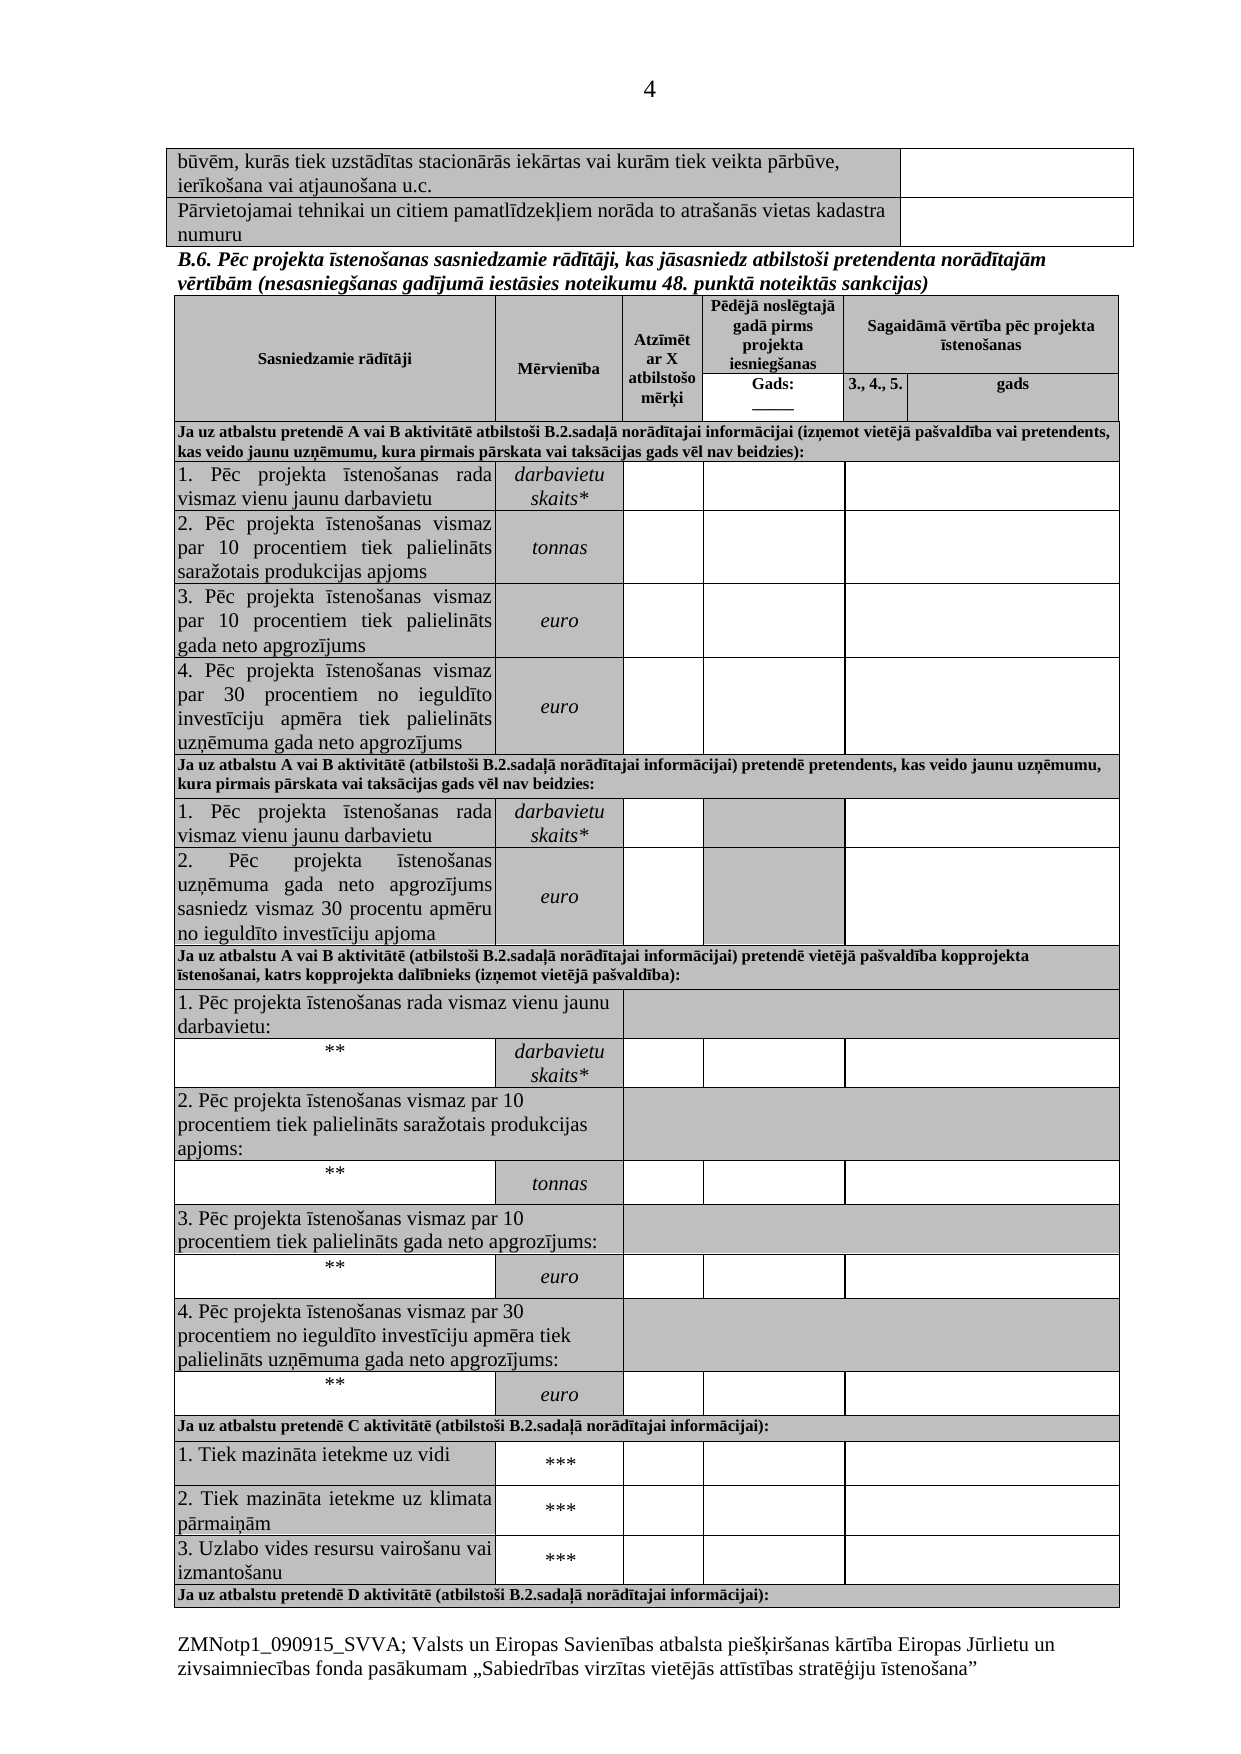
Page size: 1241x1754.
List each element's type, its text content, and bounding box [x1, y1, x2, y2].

table_cell *** [496, 1486, 623, 1534]
table_cell euro [496, 848, 623, 944]
table_cell 1. Pēc projekta īstenošanas rada vismaz vienu jaunu darbavietu [175, 799, 495, 847]
table_cell darbavietu skaits* [496, 1039, 623, 1087]
table_header Mērvienība [496, 296, 622, 421]
table_cell [704, 1536, 844, 1584]
table_cell [901, 198, 1133, 246]
table_header Pēdējā noslēgtajā gadā pirms projekta iesniegšanas [703, 296, 843, 373]
table_cell [846, 1161, 1119, 1204]
table_cell [624, 1299, 1119, 1371]
table_cell [846, 1536, 1119, 1584]
table_cell [846, 1039, 1119, 1087]
table_cell [846, 799, 1119, 847]
table_cell euro [496, 1372, 623, 1415]
table_cell *** [496, 1536, 623, 1584]
table_cell tonnas [496, 511, 623, 583]
table_cell [624, 1536, 703, 1584]
table_cell [624, 1372, 703, 1415]
table_cell [704, 462, 844, 510]
table_cell 2. Pēc projekta īstenošanas vismaz par 10 procentiem tiek palielināts saražotais produkcijas apjoms [175, 511, 495, 583]
table_cell darbavietu skaits* [496, 462, 623, 510]
table_cell [704, 511, 844, 583]
table_cell [704, 848, 844, 944]
table_cell [624, 584, 703, 657]
table_cell Ja uz atbalstu A vai B aktivitātē (atbilstoši B.2.sadaļā norādītajai informācijai) pretendē pretendents, kas veido jaunu uzņēmumu, kura pirmais pārskata vai taksācijas gads vēl nav beidzies: [175, 755, 1119, 798]
table_header Sagaidāmā vērtība pēc projekta īstenošanas [844, 296, 1118, 373]
table_cell [624, 1161, 703, 1204]
table_cell [624, 799, 703, 847]
table_cell Gads: _____ [703, 374, 843, 421]
table_cell 3., 4., 5. [844, 374, 907, 421]
table_cell [846, 848, 1119, 944]
table_cell Pārvietojamai tehnikai un citiem pamatlīdzekļiem norāda to atrašanās vietas kadastra numuru [167, 198, 900, 246]
table_cell *** [496, 1442, 623, 1485]
table_cell euro [496, 658, 623, 754]
table_cell euro [496, 584, 623, 657]
table_cell [846, 584, 1119, 657]
table_cell [704, 1372, 844, 1415]
table_cell būvēm, kurās tiek uzstādītas stacionārās iekārtas vai kurām tiek veikta pārbūve, ierīkošana vai atjaunošana u.c. [167, 149, 900, 197]
table_cell [704, 1161, 844, 1204]
table_cell 3. Pēc projekta īstenošanas vismaz par 10 procentiem tiek palielināts gada neto apgrozījums [175, 584, 495, 657]
table_cell tonnas [496, 1161, 623, 1204]
table_cell 1. Pēc projekta īstenošanas rada vismaz vienu jaunu darbavietu: [175, 990, 623, 1038]
table_cell [624, 1255, 703, 1298]
table_cell [624, 462, 703, 510]
table_cell 1. Tiek mazināta ietekme uz vidi [175, 1442, 495, 1485]
table_cell [846, 511, 1119, 583]
table_cell 1. Pēc projekta īstenošanas rada vismaz vienu jaunu darbavietu [175, 462, 495, 510]
table_header Atzīmēt ar X atbilstošo mērķi [623, 296, 702, 421]
table_cell [624, 1205, 1119, 1253]
table_header Sasniedzamie rādītāji [175, 296, 495, 421]
table_cell 4. Pēc projekta īstenošanas vismaz par 30 procentiem no ieguldīto investīciju apmēra tiek palielināts uzņēmuma gada neto apgrozījums: [175, 1299, 623, 1371]
text B.6. Pēc projekta īstenošanas sasniedzamie rādītāji, kas jāsasniedz atbilstoši pretendenta norādītajām vērtībām (nesasniegšanas gadījumā iestāsies noteikumu 48. punktā noteiktās sankcijas) [177, 247, 1122, 295]
table_cell [624, 1088, 1119, 1160]
table_cell darbavietu skaits* [496, 799, 623, 847]
table_cell 3. Pēc projekta īstenošanas vismaz par 10 procentiem tiek palielināts gada neto apgrozījums: [175, 1205, 623, 1253]
table_cell [704, 1442, 844, 1485]
table_cell [901, 149, 1133, 197]
table_cell ** [175, 1372, 495, 1415]
table_cell [624, 1442, 703, 1485]
table_cell [704, 799, 844, 847]
table_cell [704, 1039, 844, 1087]
table_cell ** [175, 1255, 495, 1298]
table_cell [846, 1372, 1119, 1415]
table_cell 3. Uzlabo vides resursu vairošanu vai izmantošanu [175, 1536, 495, 1584]
table_cell [846, 1442, 1119, 1485]
table_cell [846, 658, 1119, 754]
table_cell ** [175, 1039, 495, 1087]
table_cell 2. Pēc projekta īstenošanas vismaz par 10 procentiem tiek palielināts saražotais produkcijas apjoms: [175, 1088, 623, 1160]
table_cell Ja uz atbalstu pretendē D aktivitātē (atbilstoši B.2.sadaļā norādītajai informācijai): [175, 1585, 1119, 1607]
table_cell [624, 848, 703, 944]
table_cell euro [496, 1255, 623, 1298]
table_cell [704, 584, 844, 657]
table_cell [704, 658, 844, 754]
table_cell [624, 511, 703, 583]
table_cell [846, 462, 1119, 510]
table_cell [846, 1486, 1119, 1534]
table_cell [846, 1255, 1119, 1298]
table_cell [704, 1486, 844, 1534]
table_cell [624, 1486, 703, 1534]
table_cell [624, 990, 1119, 1038]
table_cell 2. Pēc projekta īstenošanas uzņēmuma gada neto apgrozījums sasniedz vismaz 30 procentu apmēru no ieguldīto investīciju apjoma [175, 848, 495, 944]
table_cell [624, 658, 703, 754]
table_cell 2. Tiek mazināta ietekme uz klimata pārmaiņām [175, 1486, 495, 1534]
table_cell Ja uz atbalstu pretendē A vai B aktivitātē atbilstoši B.2.sadaļā norādītajai informācijai (izņemot vietējā pašvaldība vai pretendents, kas veido jaunu uzņēmumu, kura pirmais pārskata vai taksācijas gads vēl nav beidzies): [175, 422, 1119, 461]
table_cell Ja uz atbalstu pretendē C aktivitātē (atbilstoši B.2.sadaļā norādītajai informācijai): [175, 1416, 1119, 1441]
table_cell Ja uz atbalstu A vai B aktivitātē (atbilstoši B.2.sadaļā norādītajai informācijai) pretendē vietējā pašvaldība kopprojekta īstenošanai, katrs kopprojekta dalībnieks (izņemot vietējā pašvaldība): [175, 946, 1119, 989]
table_cell 4. Pēc projekta īstenošanas vismaz par 30 procentiem no ieguldīto investīciju apmēra tiek palielināts uzņēmuma gada neto apgrozījums [175, 658, 495, 754]
table_cell [704, 1255, 844, 1298]
table_cell ** [175, 1161, 495, 1204]
table_cell gads [908, 374, 1118, 421]
table_cell [624, 1039, 703, 1087]
